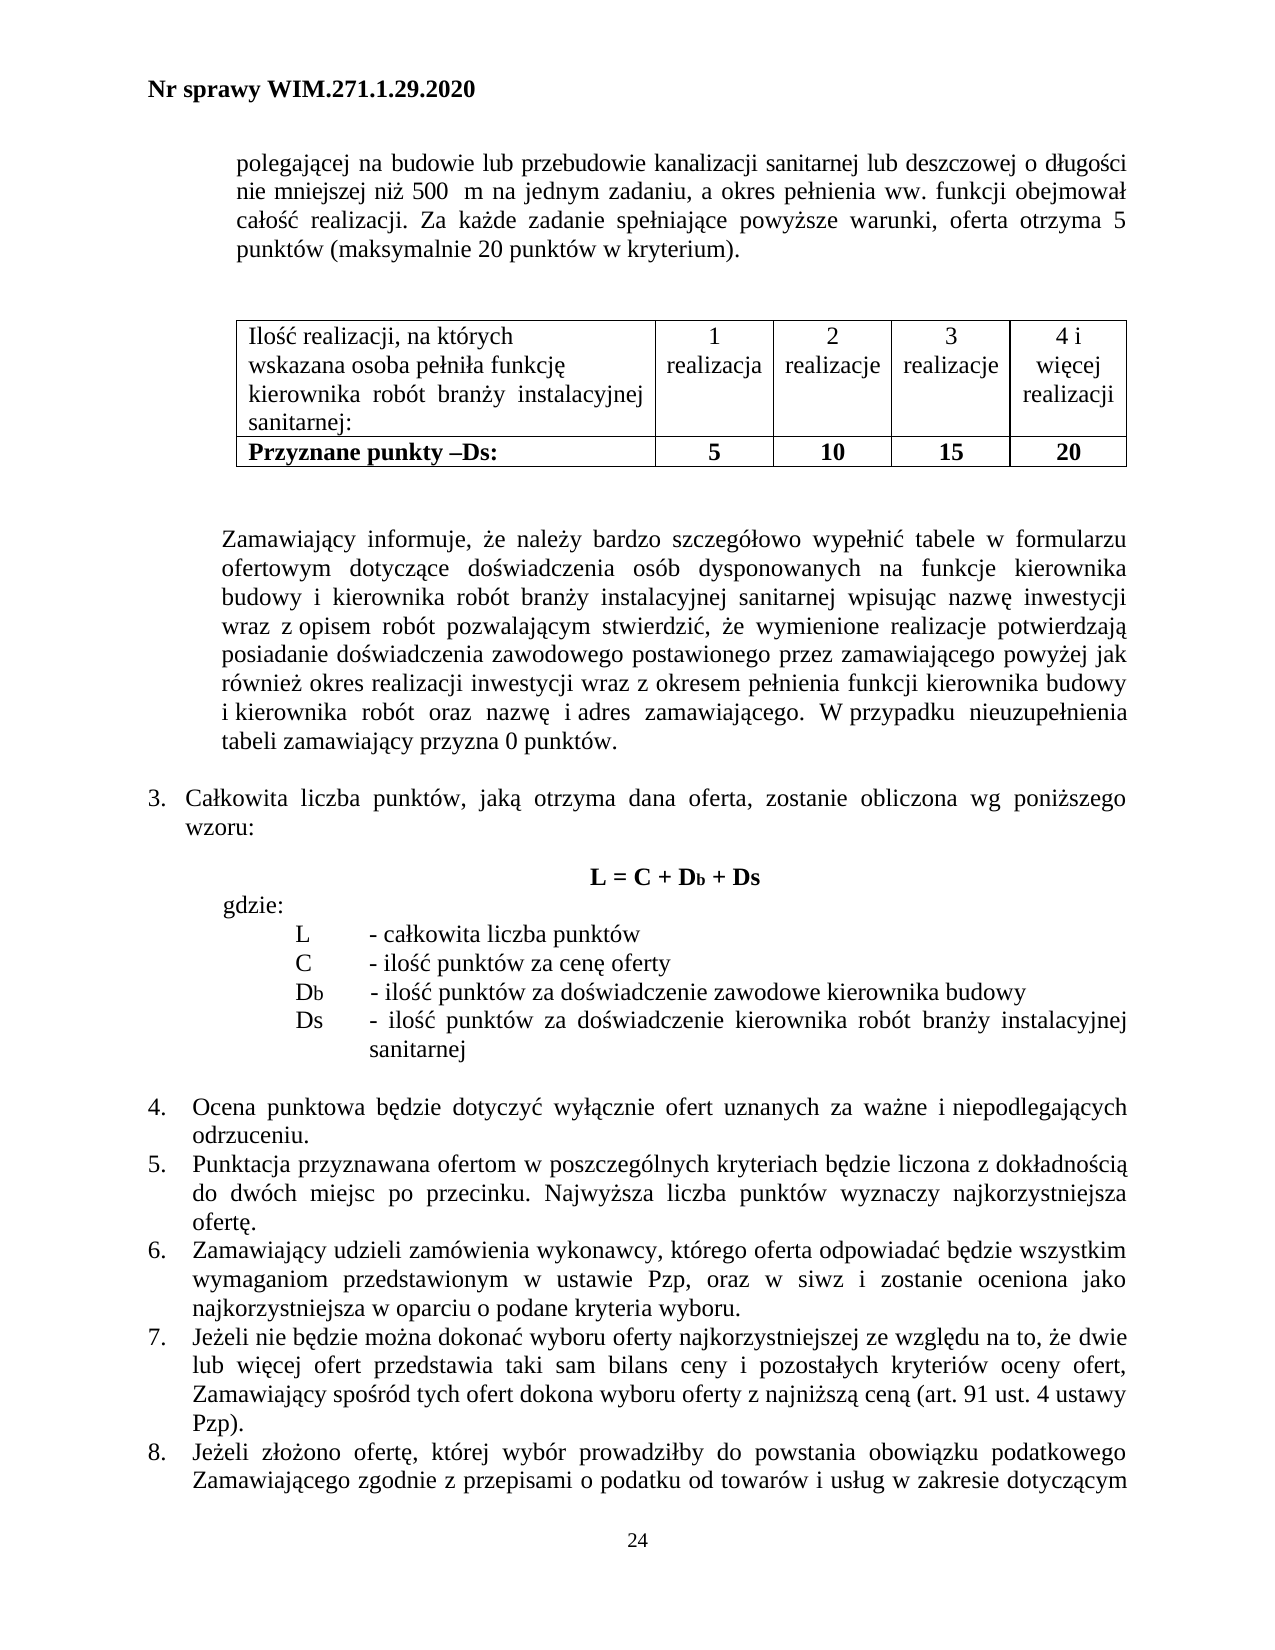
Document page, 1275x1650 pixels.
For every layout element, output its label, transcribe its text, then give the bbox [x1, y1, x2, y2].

table_cell 5 [656, 437, 773, 466]
text Ds - ilość punktów za doświadczenie kierownika robót branży instalacyjnej sanitarnej [295, 1005, 1127, 1063]
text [148, 1437, 1127, 1494]
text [236, 148, 1127, 263]
text 6. Zamawiający udzieli zamówienia wykonawcy, którego oferta odpowiadać będzie wszystkim wymaganiom przedstawionym w ustawie Pzp, oraz w siwz i zostanie oceniona jako najkorzystniejsza w oparciu o podane kryteria wyboru. [148, 1235, 1127, 1322]
table_header 2 realizacje [774, 321, 891, 436]
table_cell 20 [1011, 437, 1126, 466]
table_header 3 realizacje [892, 321, 1009, 436]
text L - całkowita liczba punktów [223, 919, 1127, 948]
text 7. Jeżeli nie będzie można dokonać wyboru oferty najkorzystniejszej ze względu na to, że dwie lub więcej ofert przedstawia taki sam bilans ceny i pozostałych kryteriów oceny ofert, Zamawiający spośród tych ofert dokona wyboru oferty z najniższą ceną (art. 91 ust. 4 ustawy Pzp). [148, 1322, 1127, 1437]
table_cell 10 [774, 437, 891, 466]
text Db - ilość punktów za doświadczenie zawodowe kierownika budowy [295, 977, 1127, 1005]
text gdzie: [223, 890, 1127, 919]
table_cell 15 [892, 437, 1009, 466]
list 4. Ocena punktowa będzie dotyczyć wyłącznie ofert uznanych za ważne i niepodlegających odrzuceniu. [148, 1092, 1127, 1149]
table_header Ilość realizacji, na których wskazana osoba pełniła funkcję kierownika robót branży instalacyjnej sanitarnej: [237, 321, 655, 436]
text 5. Punktacja przyznawana ofertom w poszczególnych kryteriach będzie liczona z dokładnością do dwóch miejsc po przecinku. Najwyższa liczba punktów wyznaczy najkorzystniejsza ofertę. [148, 1149, 1127, 1235]
table_header 4 i więcej realizacji [1011, 321, 1126, 436]
text Zamawiający informuje, że należy bardzo szczegółowo wypełnić tabele w formularzu ofertowym dotyczące doświadczenia osób dysponowanych na funkcje kierownika budowy i kierownika robót branży instalacyjnej sanitarnej wpisując nazwę inwestycji wraz z opisem robót pozwalającym stwierdzić, że wymienione realizacje potwierdzają posiadanie doświadczenia zawodowego postawionego przez zamawiającego powyżej jak również okres realizacji inwestycji wraz z okresem pełnienia funkcji kierownika budowy i kierownika robót oraz nazwę i adres zamawiającego. W przypadku nieuzupełnienia tabeli zamawiający przyzna 0 punktów. [221, 524, 1127, 754]
list Całkowita liczba punktów, jaką otrzyma dana oferta, zostanie obliczona wg poniższego wzoru: [148, 783, 1127, 841]
table_header 1 realizacja [656, 321, 773, 436]
text C - ilość punktów za cenę oferty [221, 948, 1127, 977]
table_cell Przyznane punkty –Ds: [237, 437, 655, 466]
text L = C + Db + Ds [223, 862, 1127, 890]
